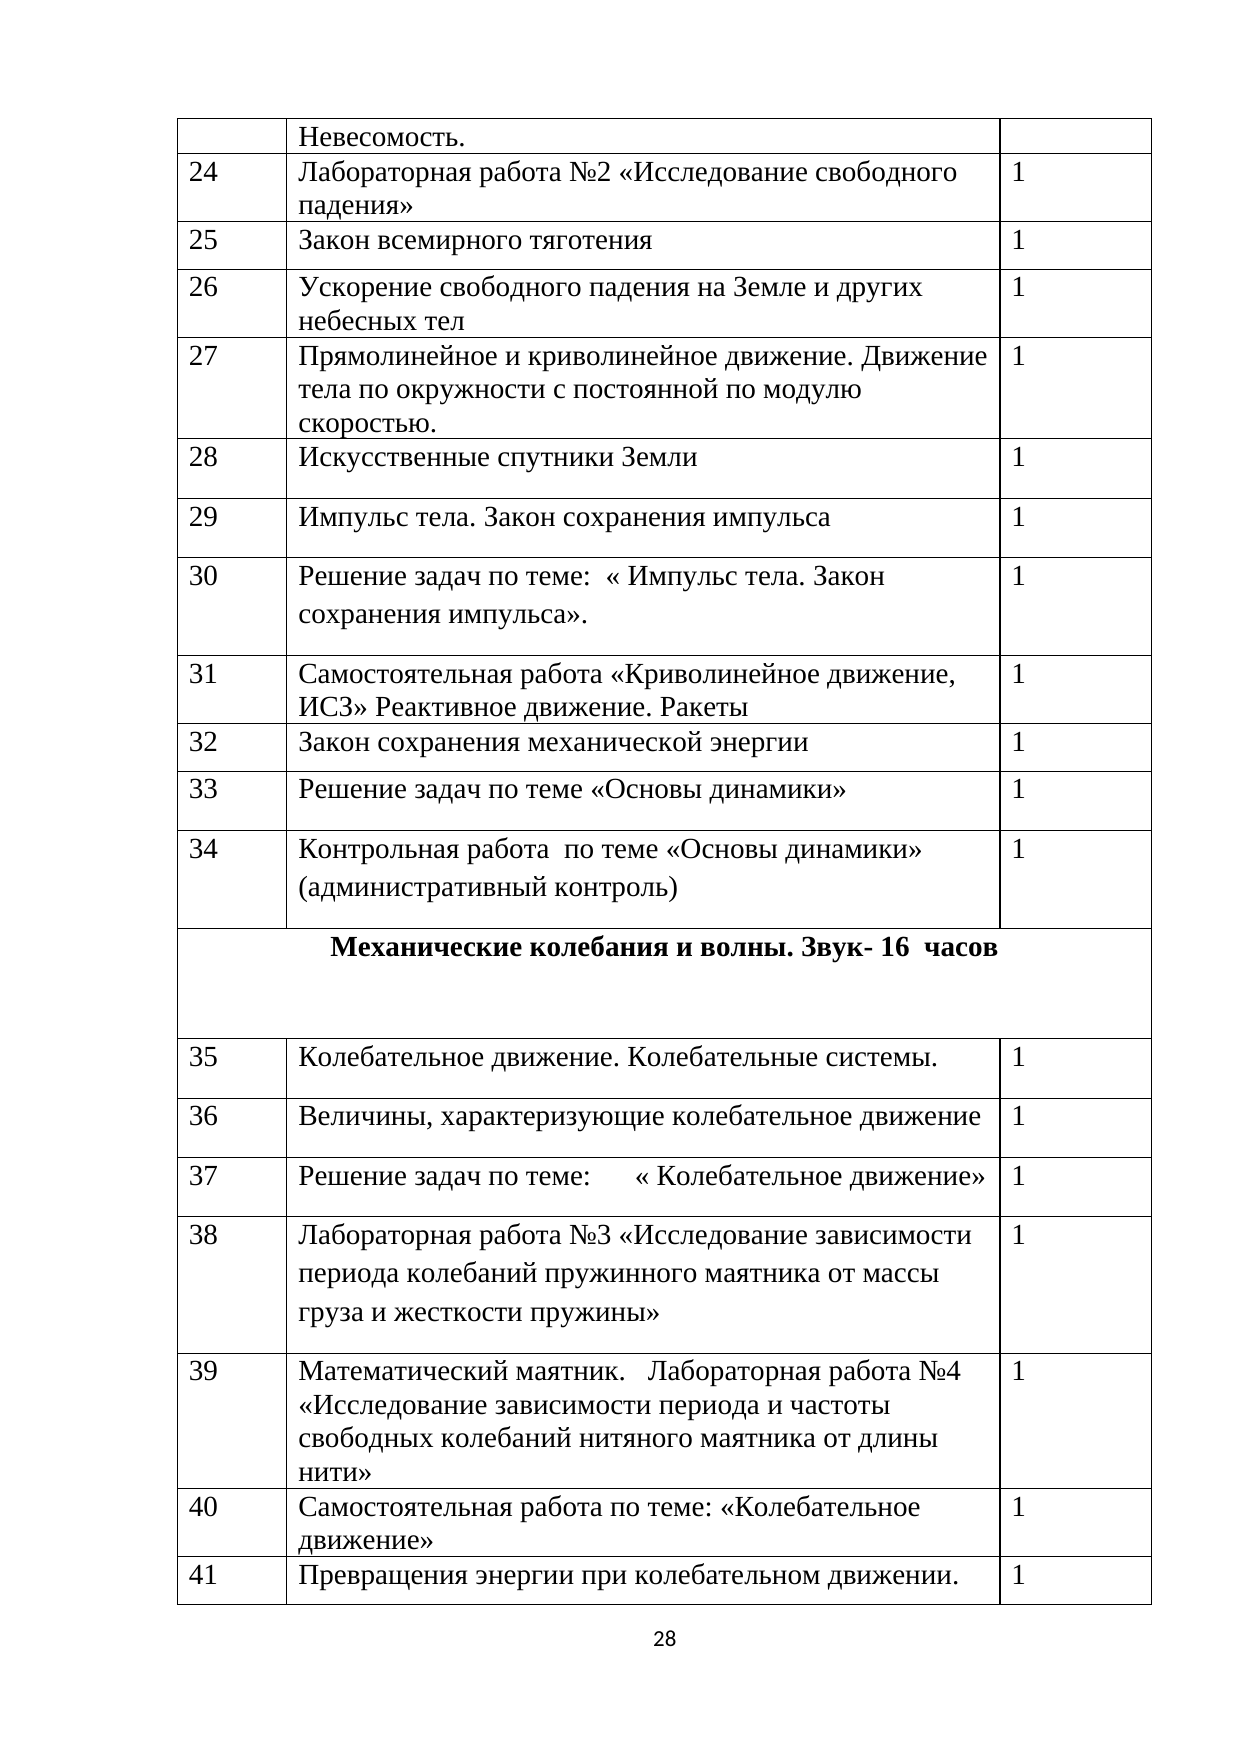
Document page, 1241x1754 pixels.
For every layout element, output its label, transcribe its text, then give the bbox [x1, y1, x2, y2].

table_cell 30 [178, 558, 286, 655]
table_cell Самостоятельная работа по теме: «Колебательное движение» [287, 1489, 999, 1556]
table_cell 38 [178, 1217, 286, 1352]
table_cell 1 [1001, 270, 1151, 337]
table_cell Самостоятельная работа «Криволинейное движение, ИСЗ» Реактивное движение. Ракеты [287, 656, 999, 723]
table_cell Контрольная работа по теме «Основы динамики» (административный контроль) [287, 831, 999, 928]
table_cell 1 [1001, 154, 1151, 221]
table_cell 1 [1001, 1217, 1151, 1352]
table_cell 28 [178, 439, 286, 498]
table_cell 1 [1001, 1557, 1151, 1603]
table_cell 39 [178, 1354, 286, 1488]
table_cell Прямолинейное и криволинейное движение. Движение тела по окружности с постоянной по модулю скоростью. [287, 338, 999, 438]
table_cell Лабораторная работа №3 «Исследование зависимости периода колебаний пружинного маятника от массы груза и жесткости пружины» [287, 1217, 999, 1352]
table_cell 23 [178, 119, 286, 153]
table_cell 40 [178, 1489, 286, 1556]
table_cell Решение задач по теме «Основы динамики» [287, 772, 999, 830]
table_cell Математический маятник. Лабораторная работа №4 «Исследование зависимости периода и частоты свободных колебаний нитяного маятника от длины нити» [287, 1354, 999, 1488]
table_cell 1 [1001, 222, 1151, 268]
table_cell Величины, характеризующие колебательное движение [287, 1099, 999, 1157]
table_cell 26 [178, 270, 286, 337]
table_cell 1 [1001, 119, 1151, 153]
table_cell 1 [1001, 724, 1151, 771]
table_cell 1 [1001, 1489, 1151, 1556]
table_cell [287, 119, 999, 153]
table_cell Импульс тела. Закон сохранения импульса [287, 499, 999, 557]
table_cell 1 [1001, 831, 1151, 928]
table_cell 36 [178, 1099, 286, 1157]
table_cell Механические колебания и волны. Звук- 16 часов [178, 929, 1151, 1038]
table_cell 24 [178, 154, 286, 221]
table_cell 35 [178, 1039, 286, 1097]
table_cell 1 [1001, 338, 1151, 438]
table_cell 1 [1001, 1099, 1151, 1157]
table_cell 1 [1001, 772, 1151, 830]
table_cell 1 [1001, 1158, 1151, 1216]
table_cell Ускорение свободного падения на Земле и других небесных тел [287, 270, 999, 337]
table_cell 32 [178, 724, 286, 771]
table_cell 37 [178, 1158, 286, 1216]
table_cell Лабораторная работа №2 «Исследование свободного падения» [287, 154, 999, 221]
table_cell Закон всемирного тяготения [287, 222, 999, 268]
table_cell 1 [1001, 499, 1151, 557]
table_cell Решение задач по теме: « Колебательное движение» [287, 1158, 999, 1216]
table_cell 1 [1001, 439, 1151, 498]
table_cell 1 [1001, 558, 1151, 655]
table_cell 1 [1001, 656, 1151, 723]
table_cell 33 [178, 772, 286, 830]
table_cell 41 [178, 1557, 286, 1603]
table_cell 1 [1001, 1039, 1151, 1097]
table_cell 29 [178, 499, 286, 557]
table_cell Закон сохранения механической энергии [287, 724, 999, 771]
table_cell 1 [1001, 1354, 1151, 1488]
table_cell 34 [178, 831, 286, 928]
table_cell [287, 1557, 999, 1603]
table_cell 27 [178, 338, 286, 438]
table_cell Искусственные спутники Земли [287, 439, 999, 498]
table_cell 31 [178, 656, 286, 723]
table_cell Решение задач по теме: « Импульс тела. Закон сохранения импульса». [287, 558, 999, 655]
table_cell 25 [178, 222, 286, 268]
table_cell Колебательное движение. Колебательные системы. [287, 1039, 999, 1097]
